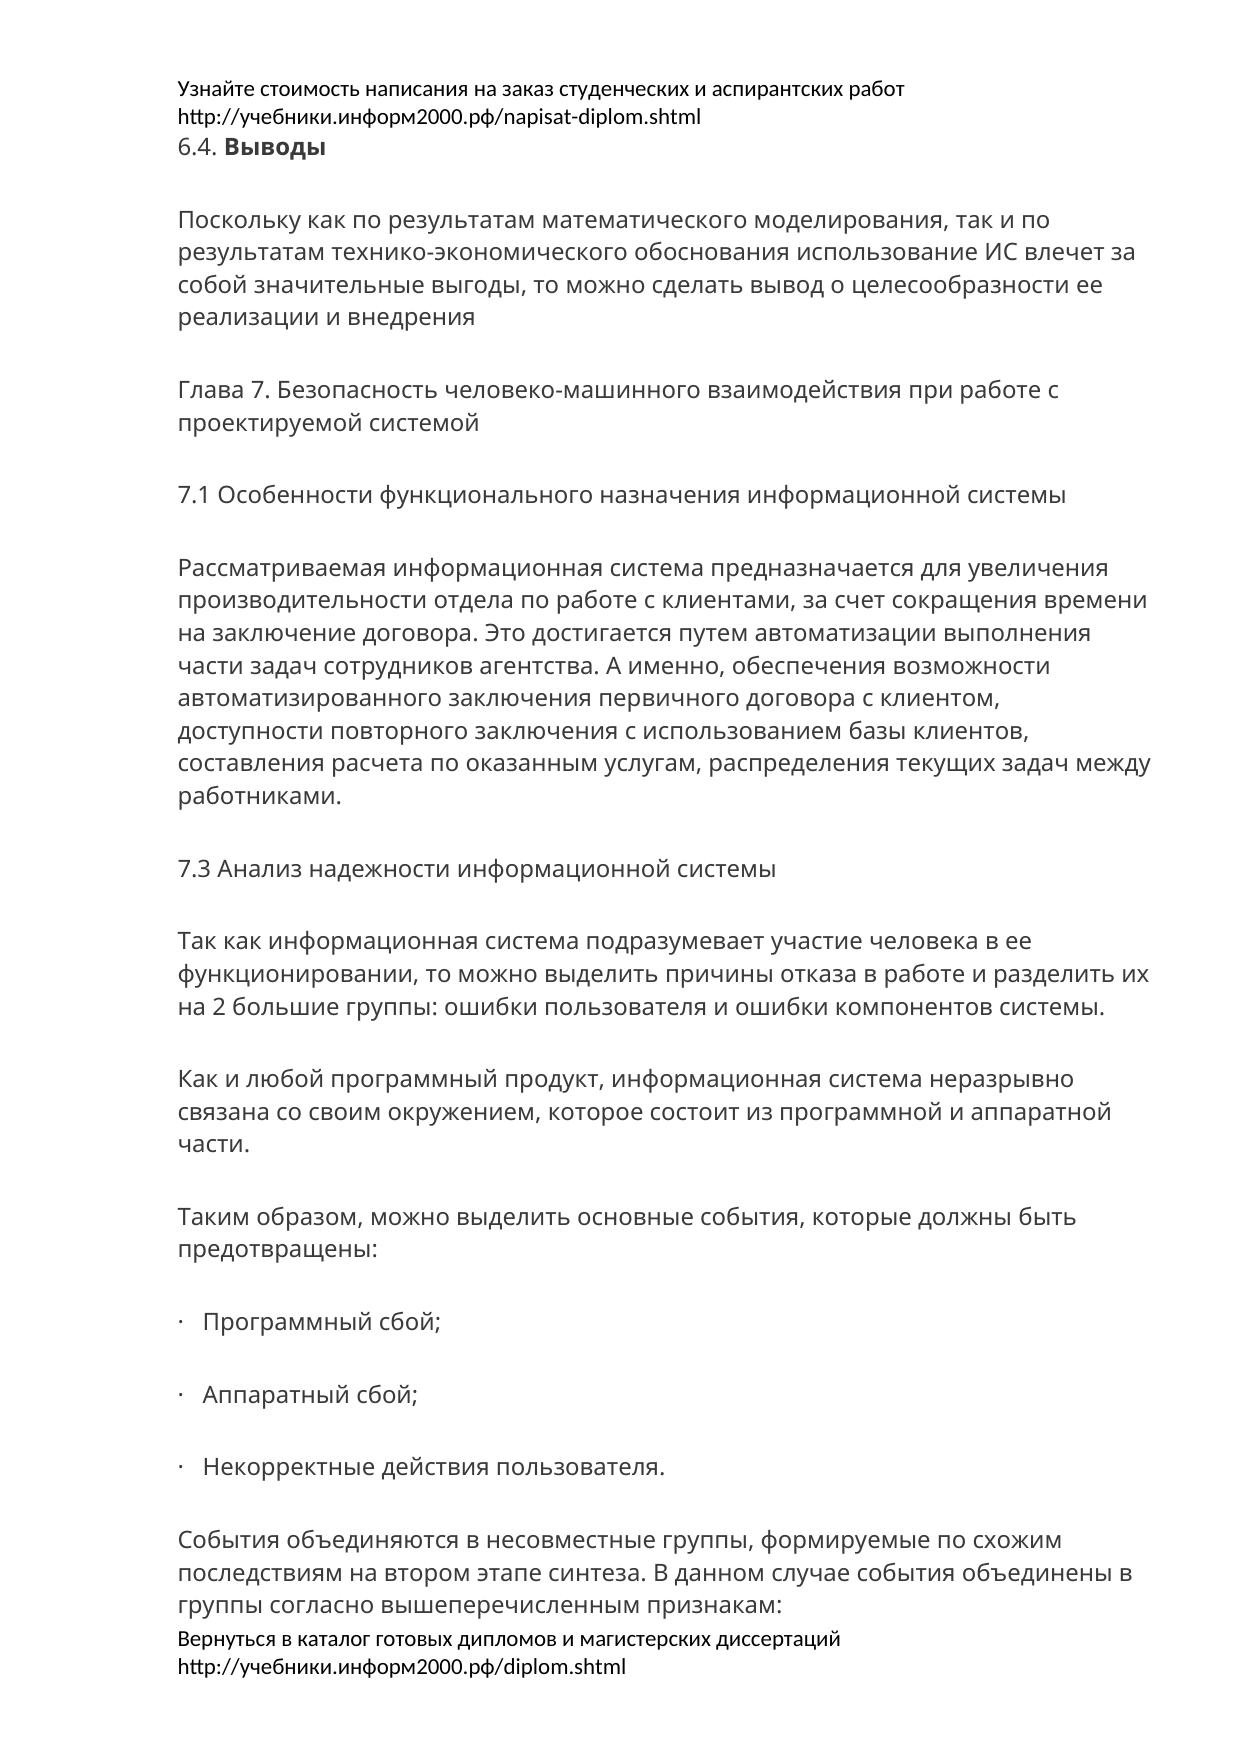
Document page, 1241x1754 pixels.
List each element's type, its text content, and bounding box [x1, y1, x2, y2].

text Как и любой программный продукт, информационная система неразрывно связана со своим окружением, которое состоит из программной и аппаратной части. [177, 1062, 1152, 1160]
text Поскольку как по результатам математического моделирования, так и по результатам технико-экономического обоснования использование ИС влечет за собой значительные выгоды, то можно сделать вывод о целесообразности ее реализации и внедрения [177, 202, 1152, 333]
text Глава 7. Безопасность человеко-машинного взаимодействия при работе с проектируемой системой [177, 373, 1152, 438]
text · Аппаратный сбой; [177, 1377, 1152, 1410]
text 6.4. Выводы [177, 130, 1152, 162]
text Так как информационная система подразумевает участие человека в ее функционировании, то можно выделить причины отказа в работе и разделить их на 2 большие группы: ошибки пользователя и ошибки компонентов системы. [177, 924, 1152, 1022]
text Таким образом, можно выделить основные события, которые должны быть предотвращены: [177, 1200, 1152, 1265]
text Рассматриваемая информационная система предназначается для увеличения производительности отдела по работе с клиентами, за счет сокращения времени на заключение договора. Это достигается путем автоматизации выполнения части задач сотрудников агентства. А именно, обеспечения возможности автоматизированного заключения первичного договора с клиентом, доступности повторного заключения с использованием базы клиентов, составления расчета по оказанным услугам, распределения текущих задач между работниками. [177, 551, 1152, 811]
text События объединяются в несовместные группы, формируемые по схожим последствиям на втором этапе синтеза. В данном случае события объединены в группы согласно вышеперечисленным признакам: [177, 1523, 1152, 1621]
text 7.1 Особенности функционального назначения информационной системы [177, 478, 1152, 511]
text · Некорректные действия пользователя. [177, 1450, 1152, 1483]
text · Программный сбой; [177, 1305, 1152, 1337]
text 7.3 Анализ надежности информационной системы [177, 851, 1152, 884]
